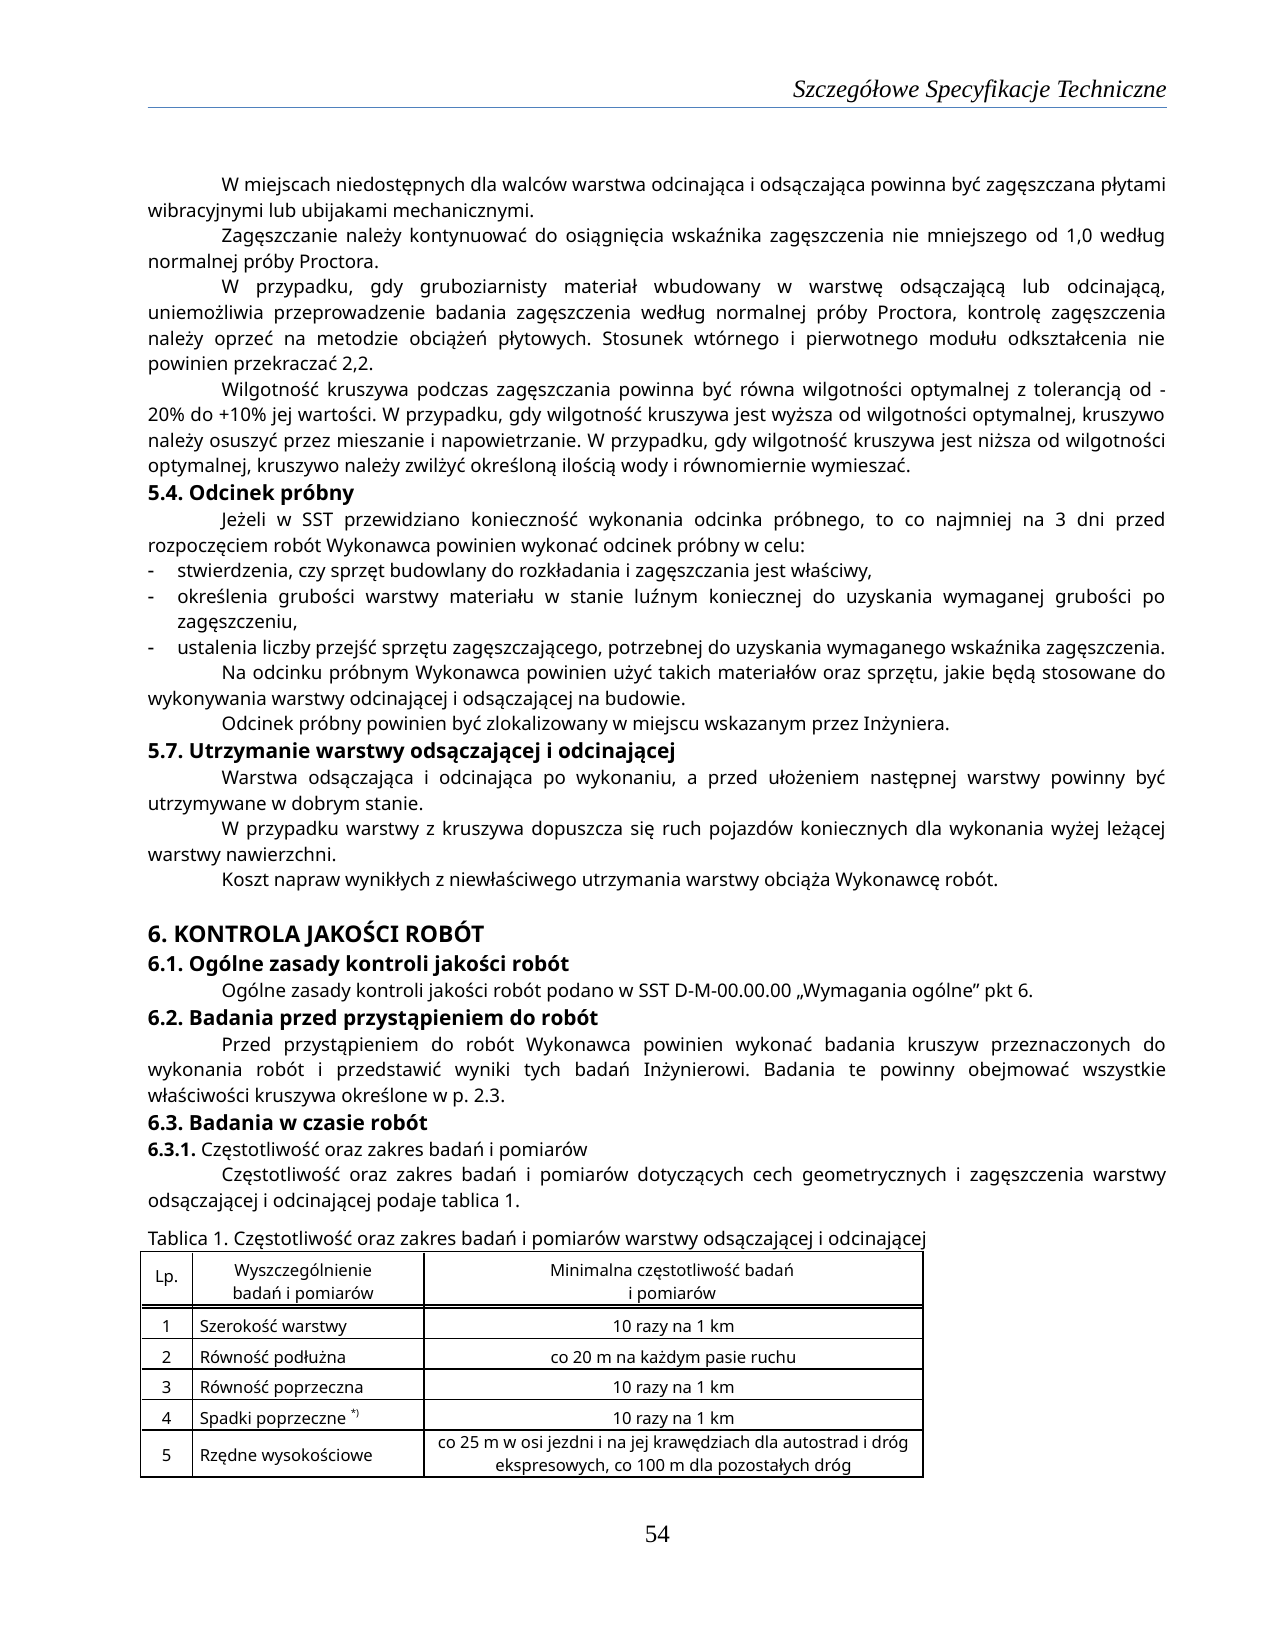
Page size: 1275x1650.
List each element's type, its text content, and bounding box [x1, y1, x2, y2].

table_cell Szerokość warstwy [193, 1309, 423, 1338]
subtitle 6.3. Badania w czasie robót [148, 1108, 1167, 1136]
text Warstwa odsączająca i odcinająca po wykonaniu, a przed ułożeniem następnej warstwy powinny być utrzymywane w dobrym stanie. [148, 764, 1167, 816]
table_cell Spadki poprzeczne *) [193, 1400, 423, 1429]
subtitle 6.1. Ogólne zasady kontroli jakości robót [148, 949, 1167, 977]
table_cell 10 razy na 1 km [425, 1309, 922, 1338]
table_cell 10 razy na 1 km [425, 1400, 922, 1429]
text W przypadku warstwy z kruszywa dopuszcza się ruch pojazdów koniecznych dla wykonania wyżej leżącej warstwy nawierzchni. [148, 816, 1167, 867]
table_header Lp. [141, 1252, 192, 1304]
table_cell 3 [141, 1369, 192, 1399]
list określenia grubości warstwy materiału w stanie luźnym koniecznej do uzyskania wymaganej grubości po zagęszczeniu, [148, 583, 1167, 634]
table_cell Równość podłużna [193, 1339, 423, 1368]
text Częstotliwość oraz zakres badań i pomiarów dotyczących cech geometrycznych i zagęszczenia warstwy odsączającej i odcinającej podaje tablica 1. [148, 1162, 1167, 1213]
text W miejscach niedostępnych dla walców warstwa odcinająca i odsączająca powinna być zagęszczana płytami wibracyjnymi lub ubijakami mechanicznymi. [148, 172, 1167, 223]
text 6.3.1. Częstotliwość oraz zakres badań i pomiarów [148, 1136, 1167, 1162]
text Przed przystąpieniem do robót Wykonawca powinien wykonać badania kruszyw przeznaczonych do wykonania robót i przedstawić wyniki tych badań Inżynierowi. Badania te powinny obejmować wszystkie właściwości kruszywa określone w p. 2.3. [148, 1031, 1167, 1108]
table_header Wyszczególnienie badań i pomiarów [193, 1252, 424, 1304]
table_cell 2 [141, 1339, 192, 1368]
text Na odcinku próbnym Wykonawca powinien użyć takich materiałów oraz sprzętu, jakie będą stosowane do wykonywania warstwy odcinającej i odsączającej na budowie. [148, 659, 1167, 711]
table_cell 5 [141, 1430, 192, 1476]
list ustalenia liczby przejść sprzętu zagęszczającego, potrzebnej do uzyskania wymaganego wskaźnika zagęszczenia. [148, 634, 1167, 659]
table_cell 10 razy na 1 km [425, 1370, 922, 1399]
list stwierdzenia, czy sprzęt budowlany do rozkładania i zagęszczania jest właściwy, [148, 557, 1167, 583]
subtitle 5.4. Odcinek próbny [148, 478, 1167, 506]
table_cell 4 [141, 1400, 192, 1429]
text Jeżeli w SST przewidziano konieczność wykonania odcinka próbnego, to co najmniej na 3 dni przed rozpoczęciem robót Wykonawca powinien wykonać odcinek próbny w celu: [148, 506, 1167, 557]
table_cell Równość poprzeczna [193, 1370, 423, 1399]
text Odcinek próbny powinien być zlokalizowany w miejscu wskazanym przez Inżyniera. [148, 711, 1167, 736]
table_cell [425, 1431, 922, 1476]
subtitle 5.7. Utrzymanie warstwy odsączającej i odcinającej [148, 736, 1167, 764]
text W przypadku, gdy gruboziarnisty materiał wbudowany w warstwę odsączającą lub odcinającą, uniemożliwia przeprowadzenie badania zagęszczenia według normalnej próby Proctora, kontrolę zagęszczenia należy oprzeć na metodzie obciążeń płytowych. Stosunek wtórnego i pierwotnego modułu odkształcenia nie powinien przekraczać 2,2. [148, 274, 1167, 376]
text Zagęszczanie należy kontynuować do osiągnięcia wskaźnika zagęszczenia nie mniejszego od 1,0 według normalnej próby Proctora. [148, 223, 1167, 274]
subtitle 6. KONTROLA JAKOŚCI ROBÓT [148, 918, 1167, 949]
table_header Minimalna częstotliwość badań i pomiarów [425, 1252, 922, 1304]
text Wilgotność kruszywa podczas zagęszczania powinna być równa wilgotności optymalnej z tolerancją od -20% do +10% jej wartości. W przypadku, gdy wilgotność kruszywa jest wyższa od wilgotności optymalnej, kruszywo należy osuszyć przez mieszanie i napowietrzanie. W przypadku, gdy wilgotność kruszywa jest niższa od wilgotności optymalnej, kruszywo należy zwilżyć określoną ilością wody i równomiernie wymieszać. [148, 376, 1167, 478]
text Ogólne zasady kontroli jakości robót podano w SST D-M-00.00.00 „Wymagania ogólne” pkt 6. [148, 977, 1167, 1003]
subtitle 6.2. Badania przed przystąpieniem do robót [148, 1003, 1167, 1031]
table_cell Rzędne wysokościowe [193, 1431, 423, 1476]
text Koszt napraw wynikłych z niewłaściwego utrzymania warstwy obciąża Wykonawcę robót. [148, 867, 1167, 892]
text Tablica 1. Częstotliwość oraz zakres badań i pomiarów warstwy odsączającej i odcinającej [148, 1225, 1167, 1251]
table_cell 1 [141, 1308, 192, 1338]
table_cell co 20 m na każdym pasie ruchu [425, 1339, 922, 1368]
